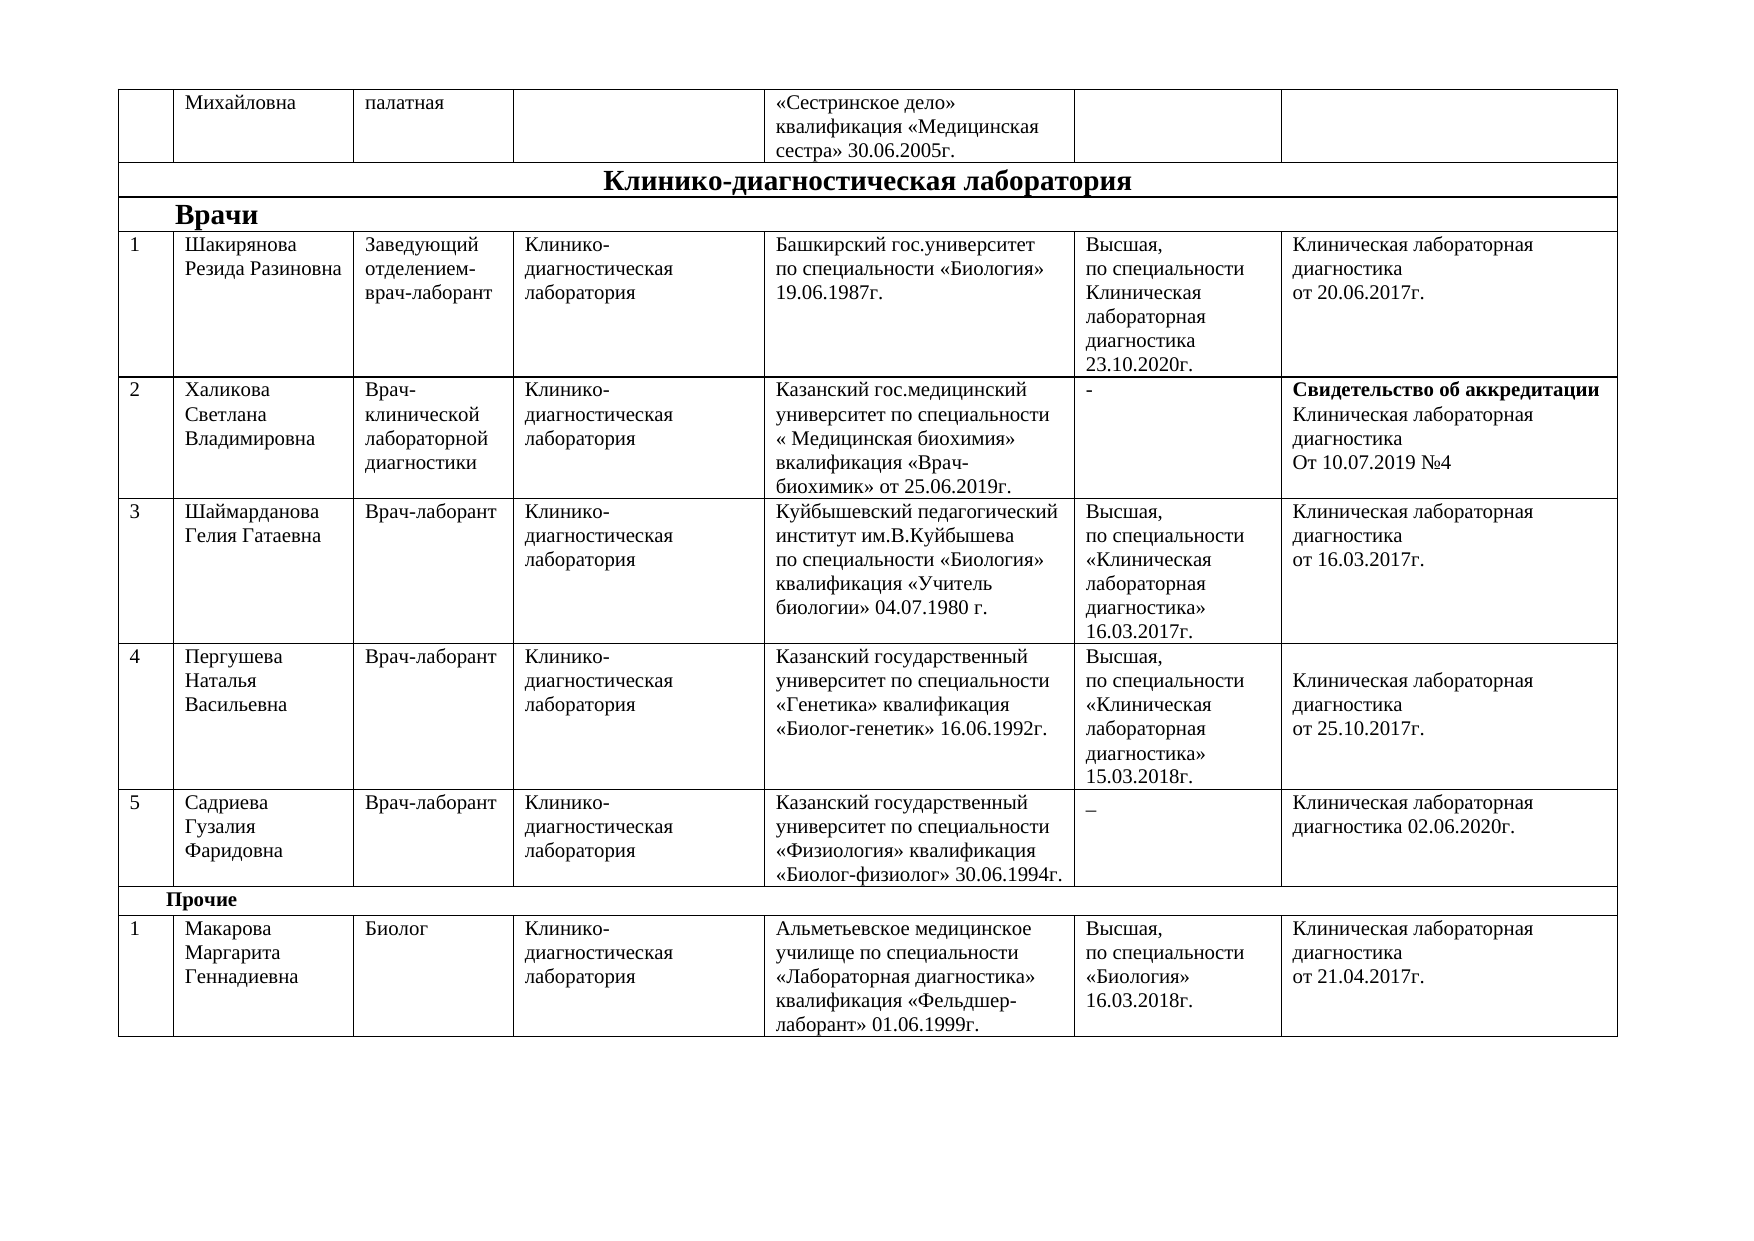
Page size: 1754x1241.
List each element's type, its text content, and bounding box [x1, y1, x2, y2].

table_cell Клинико-диагностическая лаборатория [514, 232, 764, 376]
table_cell Макарова Маргарита Геннадиевна [174, 916, 353, 1036]
table_cell Клинико-диагностическая лаборатория [119, 163, 1617, 196]
table_cell Шакирянова Резида Разиновна [174, 232, 353, 376]
table_cell Клинико-диагностическая лаборатория [514, 790, 764, 886]
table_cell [174, 90, 353, 162]
table_cell Клиническая лабораторная диагностика от 20.06.2017г. [1282, 232, 1617, 376]
table_cell Прочие [119, 887, 1617, 915]
table_cell Высшая, по специальности «Биология» 16.03.2018г. [1075, 916, 1281, 1036]
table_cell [514, 90, 764, 162]
table_cell Клиническая лабораторная диагностика от 16.03.2017г. [1282, 499, 1617, 643]
table_cell 5 [119, 790, 173, 886]
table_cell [765, 90, 1074, 162]
table_cell Высшая, по специальности «Клиническая лабораторная диагностика» 15.03.2018г. [1075, 644, 1281, 788]
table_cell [1282, 90, 1617, 162]
table_cell Клиническая лабораторная диагностика от 21.04.2017г. [1282, 916, 1617, 1036]
table_cell Врач-лаборант [354, 644, 513, 788]
table_cell _ [1075, 790, 1281, 886]
table_cell Альметьевское медицинское училище по специальности «Лабораторная диагностика» квалификация «Фельдшер-лаборант» 01.06.1999г. [765, 916, 1074, 1036]
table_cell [354, 90, 513, 162]
table_cell Врач-лаборант [354, 499, 513, 643]
table_cell Куйбышевский педагогический институт им.В.Куйбышева по специальности «Биология» квалификация «Учитель биологии» 04.07.1980 г. [765, 499, 1074, 643]
table_cell Клиническая лабораторная диагностика от 25.10.2017г. [1282, 644, 1617, 788]
table_cell Башкирский гос.университет по специальности «Биология» 19.06.1987г. [765, 232, 1074, 376]
table_cell Врач-клинической лабораторной диагностики [354, 378, 513, 498]
table_cell Клинико-диагностическая лаборатория [514, 378, 764, 498]
table_cell Клиническая лабораторная диагностика 02.06.2020г. [1282, 790, 1617, 886]
table_cell Свидетельство об аккредитации Клиническая лабораторная диагностика От 10.07.2019 №4 [1282, 378, 1617, 498]
table_cell Казанский гос.медицинский университет по специальности « Медицинская биохимия» вкалификация «Врач-биохимик» от 25.06.2019г. [765, 378, 1074, 498]
table_cell 4 [119, 644, 173, 788]
table_cell 2 [119, 378, 173, 498]
table_cell Высшая, по специальности «Клиническая лабораторная диагностика» 16.03.2017г. [1075, 499, 1281, 643]
table_cell Врач-лаборант [354, 790, 513, 886]
table_cell 19 [119, 90, 173, 162]
table_cell 3 [119, 499, 173, 643]
table_cell Садриева Гузалия Фаридовна [174, 790, 353, 886]
table_cell 1 [119, 916, 173, 1036]
table_cell Врачи [119, 198, 1617, 231]
table_cell 1 [119, 232, 173, 376]
table_cell Халикова Светлана Владимировна [174, 378, 353, 498]
table_cell Заведующий отделением-врач-лаборант [354, 232, 513, 376]
table_cell Казанский государственный университет по специальности «Физиология» квалификация «Биолог-физиолог» 30.06.1994г. [765, 790, 1074, 886]
table_cell Биолог [354, 916, 513, 1036]
table_cell Пергушева Наталья Васильевна [174, 644, 353, 788]
table_cell Высшая, по специальности Клиническая лабораторная диагностика 23.10.2020г. [1075, 232, 1281, 376]
table_cell Клинико-диагностическая лаборатория [514, 916, 764, 1036]
table_cell - [1075, 90, 1281, 162]
table_cell Казанский государственный университет по специальности «Генетика» квалификация «Биолог-генетик» 16.06.1992г. [765, 644, 1074, 788]
table_cell - [1075, 378, 1281, 498]
table_cell Шаймарданова Гелия Гатаевна [174, 499, 353, 643]
table_cell Клинико-диагностическая лаборатория [514, 499, 764, 643]
table_cell Клинико-диагностическая лаборатория [514, 644, 764, 788]
